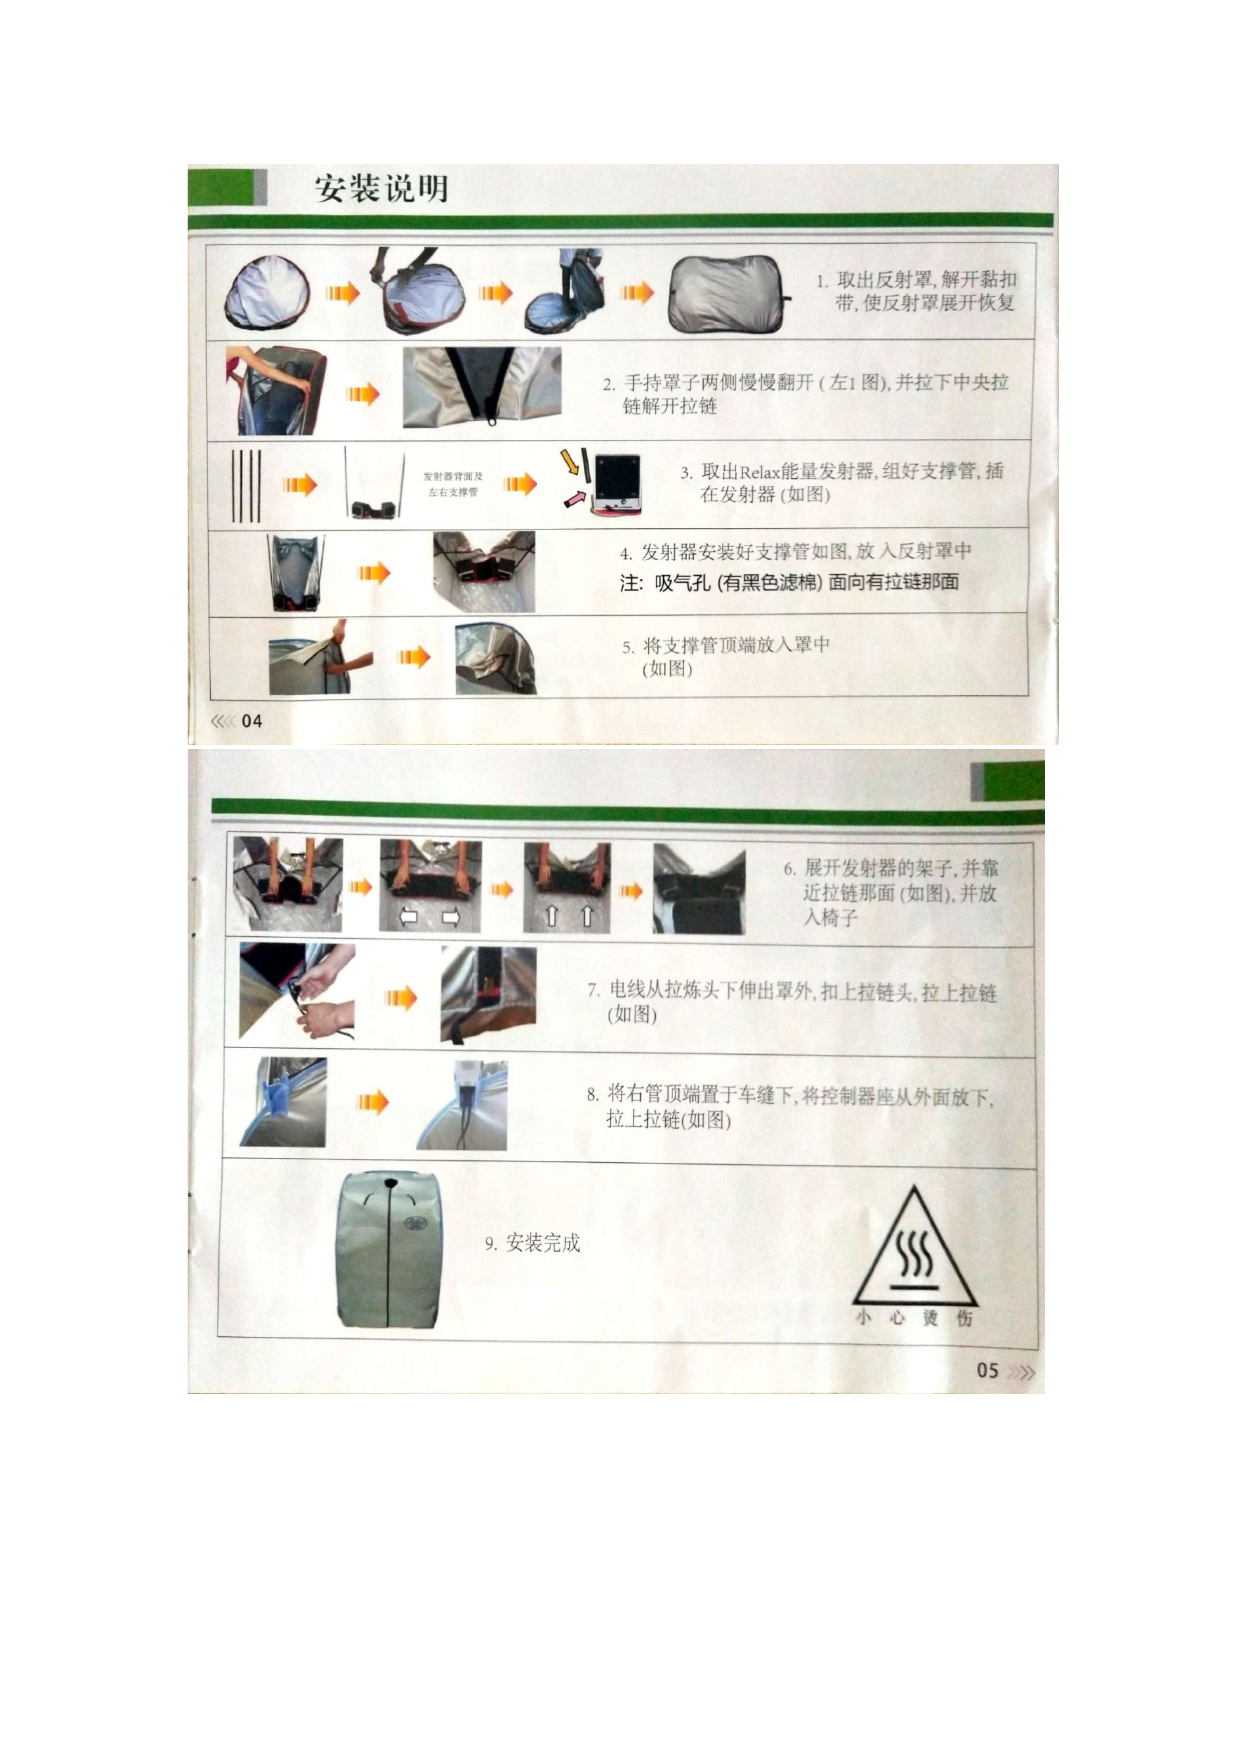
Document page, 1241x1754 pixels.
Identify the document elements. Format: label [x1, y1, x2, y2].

picture [189, 164, 1058, 744]
picture [189, 749, 1044, 1393]
